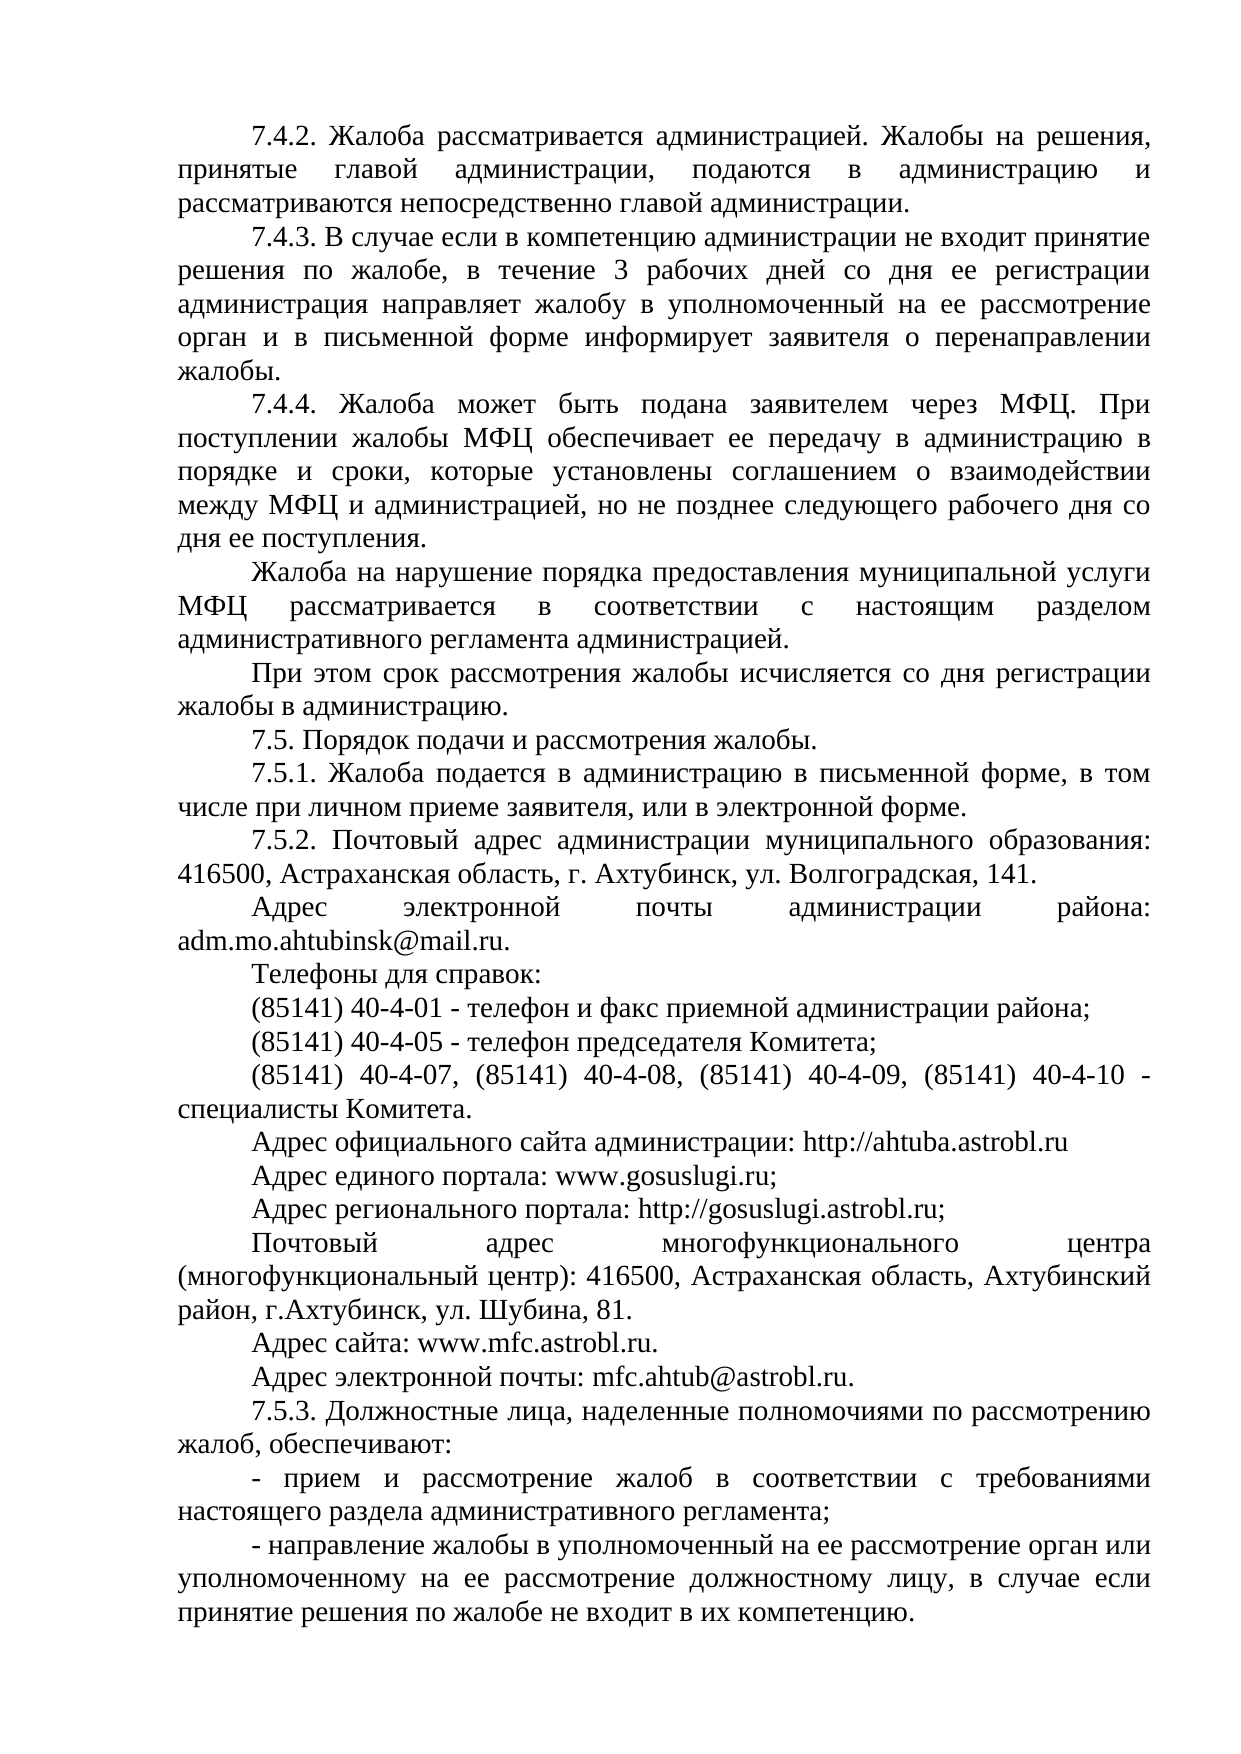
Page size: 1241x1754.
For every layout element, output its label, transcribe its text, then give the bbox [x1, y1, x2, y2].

text Адрес официального сайта администрации: http://ahtuba.astrobl.ru [177, 1124, 1152, 1158]
text 7.4.3. В случае если в компетенцию администрации не входит принятие решения по жалобе, в течение 3 рабочих дней со дня ее регистрации администрация направляет жалобу в уполномоченный на ее рассмотрение орган и в письменной форме информирует заявителя о перенаправлении жалобы. [177, 219, 1152, 386]
text Почтовый адрес многофункционального центра (многофункциональный центр): 416500, Астраханская область, Ахтубинский район, г.Ахтубинск, ул. Шубина, 81. [177, 1225, 1152, 1326]
text Телефоны для справок: [177, 957, 1152, 990]
text - направление жалобы в уполномоченный на ее рассмотрение орган или уполномоченному на ее рассмотрение должностному лицу, в случае если принятие решения по жалобе не входит в их компетенцию. [177, 1527, 1152, 1627]
text (85141) 40-4-01 - телефон и факс приемной администрации района; [177, 990, 1152, 1024]
text 7.5. Порядок подачи и рассмотрения жалобы. [177, 722, 1152, 755]
text Адрес единого портала: www.gosuslugi.ru; [177, 1158, 1152, 1191]
text (85141) 40-4-07, (85141) 40-4-08, (85141) 40-4-09, (85141) 40-4-10 - специалисты Комитета. [177, 1057, 1152, 1124]
text При этом срок рассмотрения жалобы исчисляется со дня регистрации жалобы в администрацию. [177, 655, 1152, 722]
text 7.5.1. Жалоба подается в администрацию в письменной форме, в том числе при личном приеме заявителя, или в электронной форме. [177, 755, 1152, 822]
text Адрес электронной почты: mfc.ahtub@astrobl.ru. [177, 1359, 1152, 1393]
text Жалоба на нарушение порядка предоставления муниципальной услуги МФЦ рассматривается в соответствии с настоящим разделом административного регламента администрацией. [177, 554, 1152, 655]
text Адрес регионального портала: http://gosuslugi.astrobl.ru; [177, 1191, 1152, 1225]
text 7.5.2. Почтовый адрес администрации муниципального образования: 416500, Астраханская область, г. Ахтубинск, ул. Волгоградская, 141. [177, 822, 1152, 889]
text (85141) 40-4-05 - телефон председателя Комитета; [177, 1024, 1152, 1057]
text 7.5.3. Должностные лица, наделенные полномочиями по рассмотрению жалоб, обеспечивают: [177, 1393, 1152, 1460]
text Адрес электронной почты администрации района: adm.mo.ahtubinsk@mail.ru. [177, 889, 1152, 957]
text - прием и рассмотрение жалоб в соответствии с требованиями настоящего раздела административного регламента; [177, 1460, 1152, 1527]
text Адрес сайта: www.mfc.astrobl.ru. [177, 1326, 1152, 1359]
text 7.4.2. Жалоба рассматривается администрацией. Жалобы на решения, принятые главой администрации, подаются в администрацию и рассматриваются непосредственно главой администрации. [177, 118, 1152, 219]
text 7.4.4. Жалоба может быть подана заявителем через МФЦ. При поступлении жалобы МФЦ обеспечивает ее передачу в администрацию в порядке и сроки, которые установлены соглашением о взаимодействии между МФЦ и администрацией, но не позднее следующего рабочего дня со дня ее поступления. [177, 386, 1152, 554]
